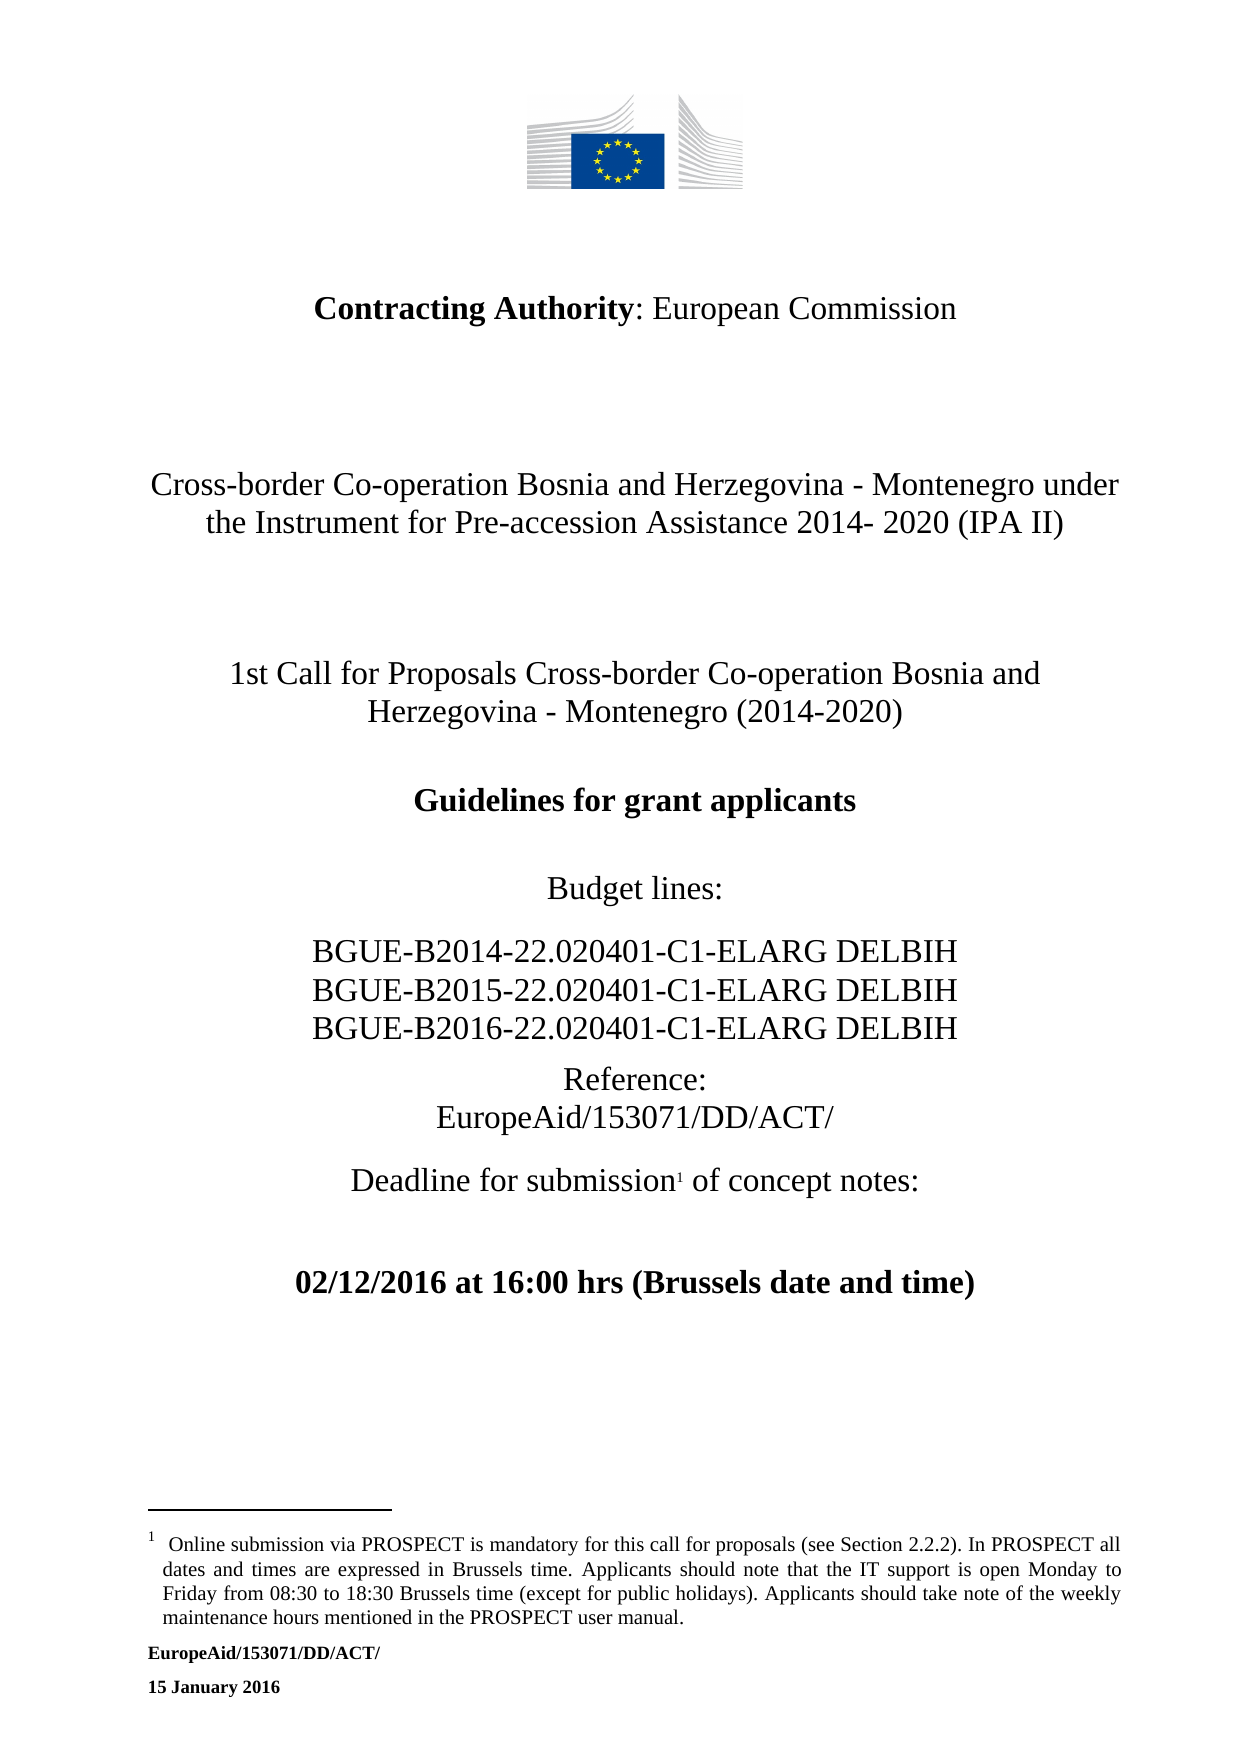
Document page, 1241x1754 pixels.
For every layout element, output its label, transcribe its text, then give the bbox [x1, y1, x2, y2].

title 1st Call for Proposals Cross-border Co-operation Bosnia and Herzegovina - Montenegro (2014-2020) [148, 653, 1122, 730]
picture [527, 94, 743, 189]
subtitle Budget lines: [148, 868, 1122, 907]
subtitle BGUE-B2014-22.020401-C1-ELARG DELBIH [148, 932, 1122, 970]
text Contracting Authority: European Commission [148, 288, 1122, 327]
subtitle BGUE-B2016-22.020401-C1-ELARG DELBIH [148, 1008, 1122, 1047]
subtitle Guidelines for grant applicants [148, 780, 1122, 818]
subtitle Reference: EuropeAid/153071/DD/ACT/ [148, 1059, 1122, 1136]
subtitle Deadline for submission of concept notes: [148, 1161, 1122, 1199]
subtitle BGUE-B2015-22.020401-C1-ELARG DELBIH [148, 970, 1122, 1008]
title Cross-border Co-operation Bosnia and Herzegovina - Montenegro under the Instrument for Pre-accession Assistance 2014- 2020 (IPA II) [148, 464, 1122, 541]
subtitle 02/12/2016 at 16:00 hrs (Brussels date and time) [148, 1262, 1122, 1301]
